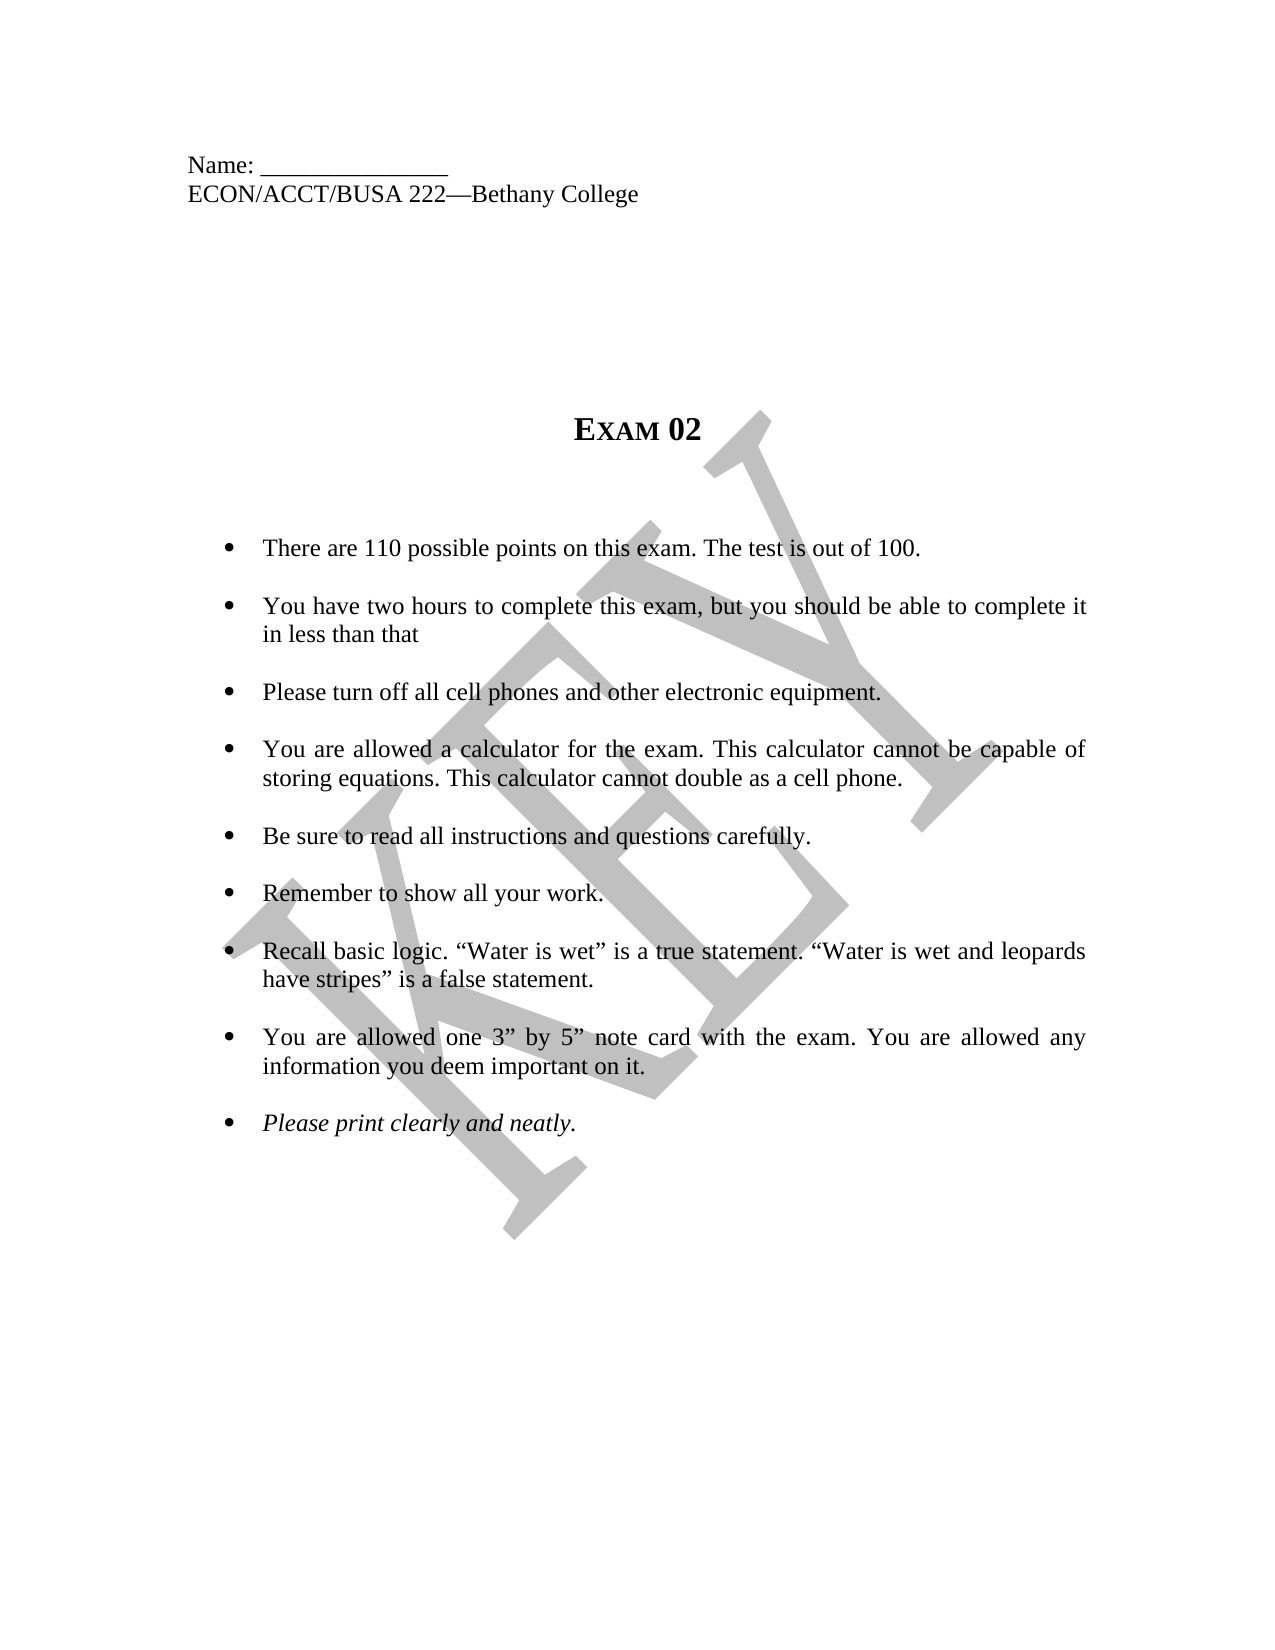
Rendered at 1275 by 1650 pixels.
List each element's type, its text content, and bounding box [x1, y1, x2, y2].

list Remember to show all your work. [225, 878, 1087, 907]
text Exam 02 [187, 409, 1087, 447]
list You have two hours to complete this exam, but you should be able to complete it in less than that [225, 591, 1087, 648]
list You are allowed one 3” by 5” note card with the exam. You are allowed any information you deem important on it. [225, 1022, 1087, 1079]
list There are 110 possible points on this exam. The test is out of 100. [225, 533, 1087, 562]
text ECON/ACCT/BUSA 222—Bethany College [187, 179, 1087, 207]
text Name: _______________ [187, 150, 1087, 179]
list Please turn off all cell phones and other electronic equipment. [225, 677, 1087, 706]
list Recall basic logic. “Water is wet” is a true statement. “Water is wet and leopards have stripes” is a false statement. [225, 936, 1087, 993]
list You are allowed a calculator for the exam. This calculator cannot be capable of storing equations. This calculator cannot double as a cell phone. [225, 734, 1087, 792]
list Please print clearly and neatly. [225, 1108, 1087, 1137]
list Be sure to read all instructions and questions carefully. [225, 821, 1087, 849]
